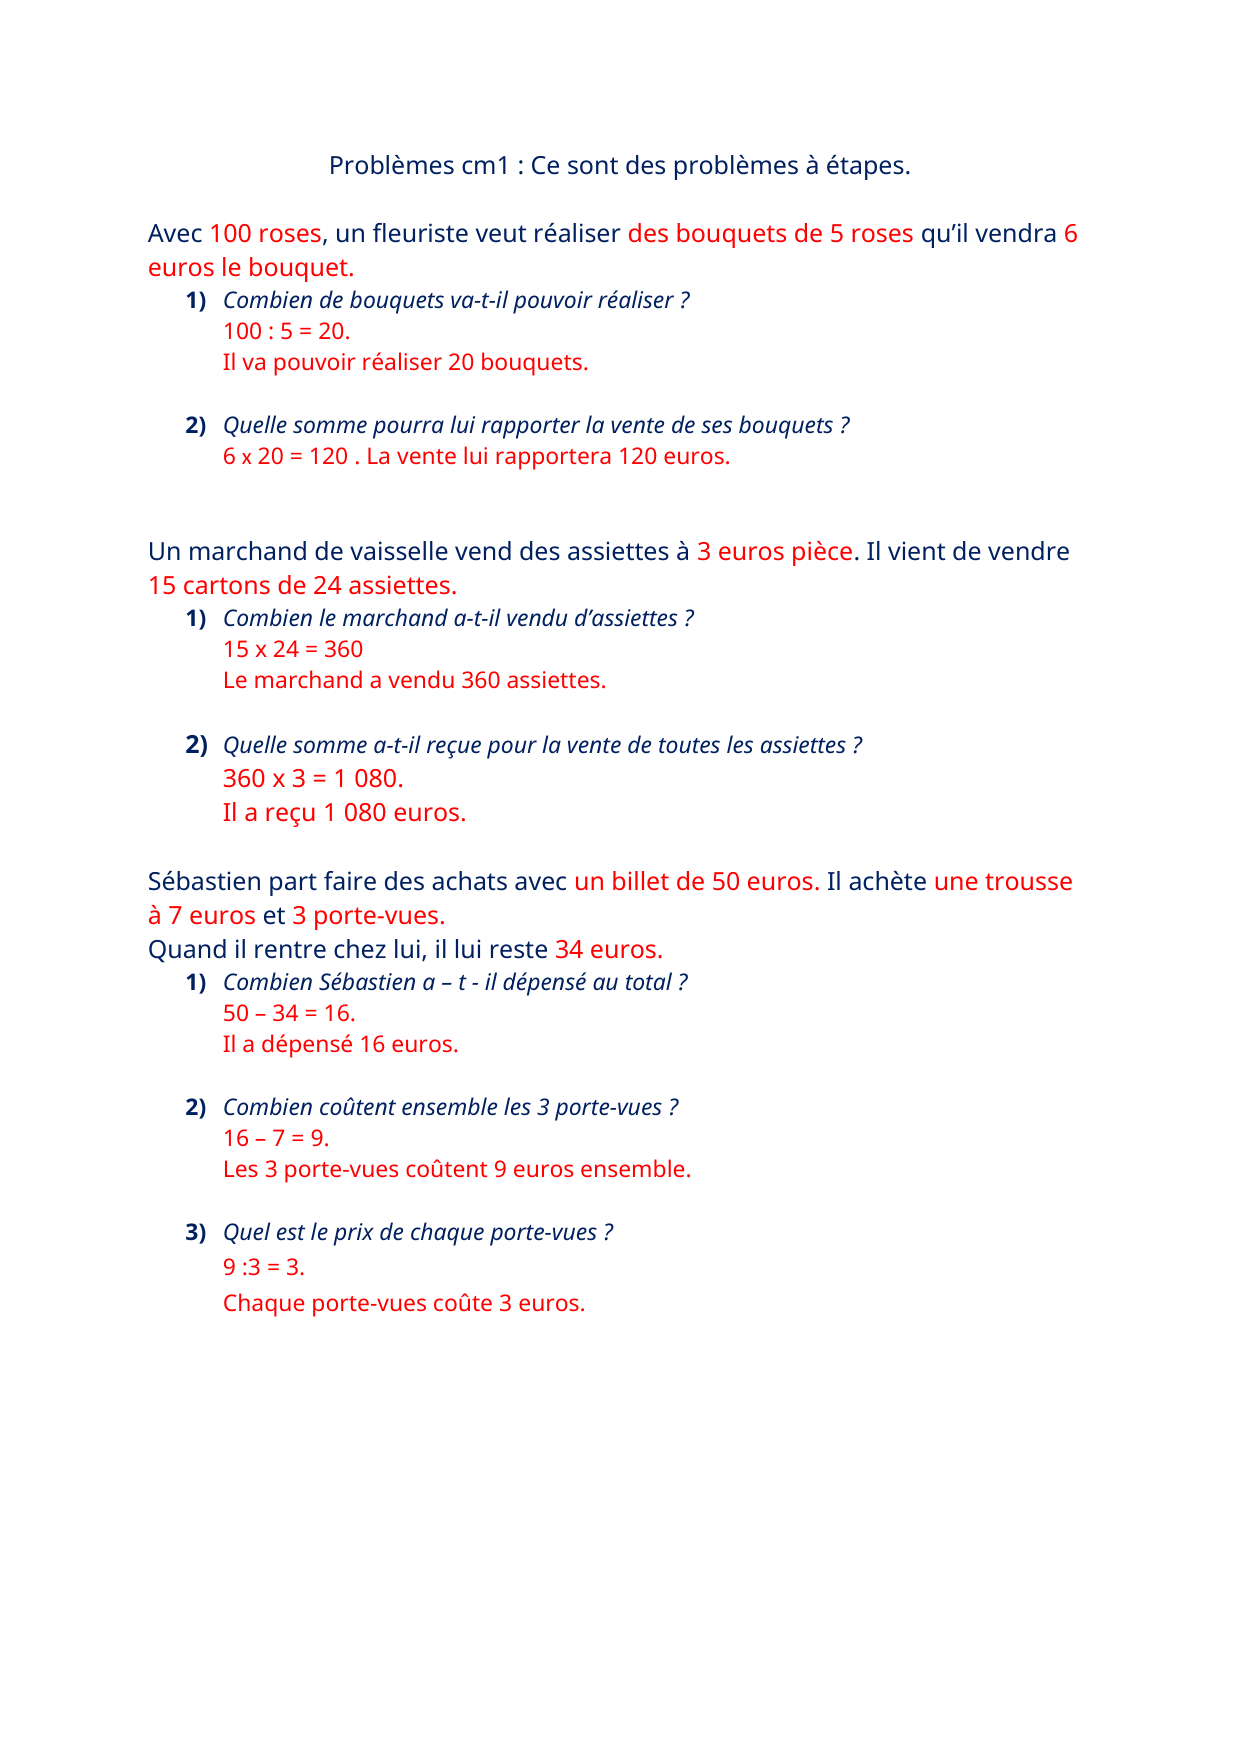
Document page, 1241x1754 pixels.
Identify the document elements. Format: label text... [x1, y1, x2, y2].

list Il a dépensé 16 euros. [223, 1028, 1093, 1059]
list Les 3 porte-vues coûtent 9 euros ensemble. [223, 1153, 1093, 1184]
list Chaque porte-vues coûte 3 euros. [223, 1287, 1093, 1318]
list 50 – 34 = 16. [223, 997, 1093, 1028]
text Avec 100 roses, un fleuriste veut réaliser des bouquets de 5 roses qu’il vendra 6 euros le bouquet. [148, 216, 1093, 284]
list Combien le marchand a-t-il vendu d’assiettes ? [185, 602, 1093, 633]
list Quel est le prix de chaque porte-vues ? [185, 1215, 1093, 1247]
list 15 x 24 = 360 [223, 633, 1093, 664]
list 16 – 7 = 9. [223, 1122, 1093, 1153]
list 6 x 20 = 120 . La vente lui rapportera 120 euros. [223, 440, 1093, 471]
list Combien de bouquets va-t-il pouvoir réaliser ? [185, 284, 1093, 315]
list Il a reçu 1 080 euros. [223, 795, 1093, 829]
list Quelle somme pourra lui rapporter la vente de ses bouquets ? [185, 409, 1093, 440]
list Quelle somme a-t-il reçue pour la vente de toutes les assiettes ? [185, 727, 1093, 761]
list Combien Sébastien a – t - il dépensé au total ? [185, 965, 1093, 997]
list 100 : 5 = 20. [223, 315, 1093, 346]
text Un marchand de vaisselle vend des assiettes à 3 euros pièce. Il vient de vendre 15 cartons de 24 assiettes. [148, 534, 1093, 602]
text Quand il rentre chez lui, il lui reste 34 euros. [148, 931, 1093, 965]
list Il va pouvoir réaliser 20 bouquets. [223, 346, 1093, 378]
text Sébastien part faire des achats avec un billet de 50 euros. Il achète une trousse à 7 euros et 3 porte-vues. [148, 863, 1093, 931]
list Combien coûtent ensemble les 3 porte-vues ? [185, 1090, 1093, 1122]
list 9 :3 = 3. [223, 1251, 1093, 1283]
text Problèmes cm1 : Ce sont des problèmes à étapes. [148, 148, 1093, 182]
list Le marchand a vendu 360 assiettes. [223, 664, 1093, 696]
list 360 x 3 = 1 080. [223, 761, 1093, 795]
